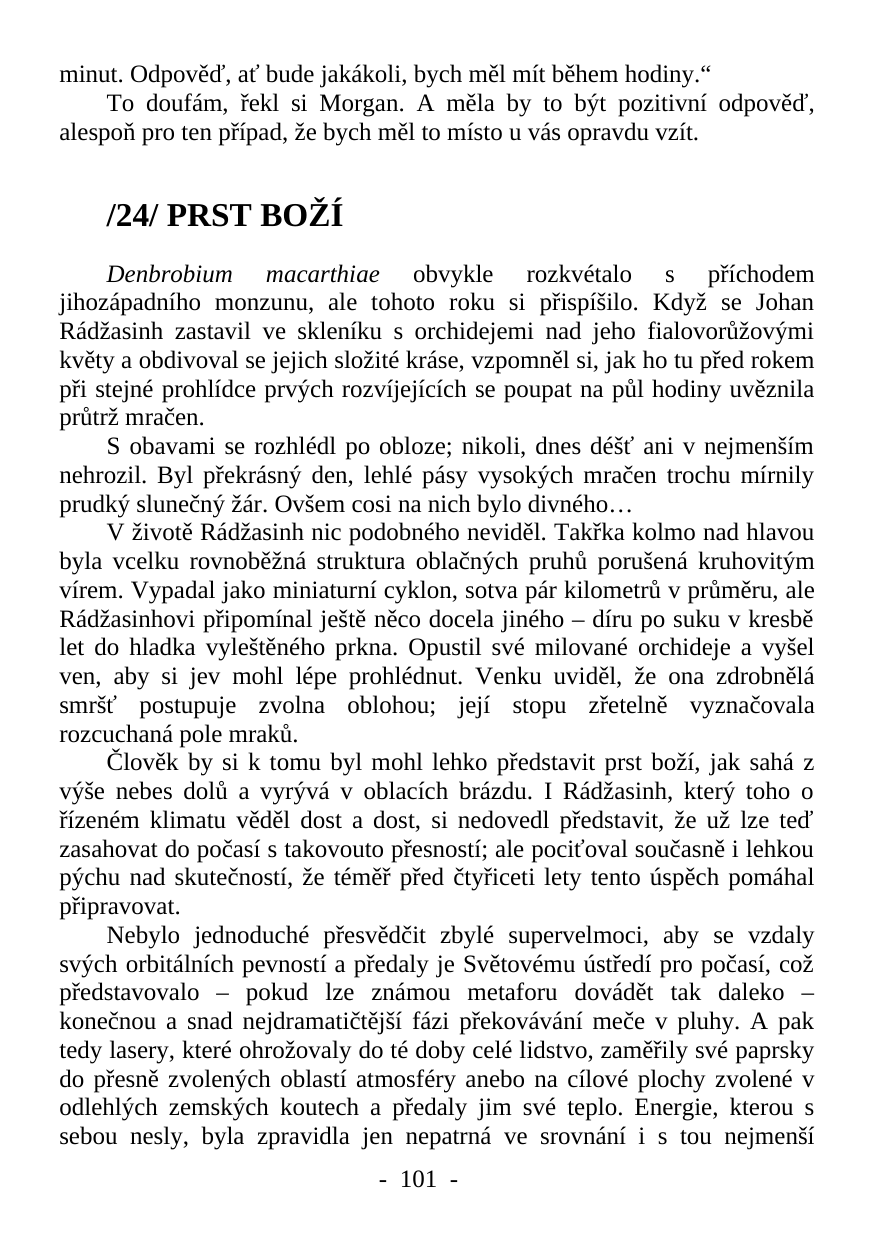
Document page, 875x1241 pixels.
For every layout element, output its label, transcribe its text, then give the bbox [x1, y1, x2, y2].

text V životě Rádžasinh nic podobného neviděl. Takřka kolmo nad hlavou byla vcelku rovnoběžná struktura oblačných pruhů porušená kruhovitým vírem. Vypadal jako miniaturní cyklon, sotva pár kilometrů v průměru, ale Rádžasinhovi připomínal ještě něco docela jiného – díru po suku v kresbě let do hladka vyleštěného prkna. Opustil své milované orchideje a vyšel ven, aby si jev mohl lépe prohlédnut. Venku uviděl, že ona zdrobnělá smršť postupuje zvolna oblohou; její stopu zřetelně vyznačovala rozcuchaná pole mraků. [59, 517, 815, 747]
text S obavami se rozhlédl po obloze; nikoli, dnes déšť ani v nejmenším nehrozil. Byl překrásný den, lehlé pásy vysokých mračen trochu mírnily prudký slunečný žár. Ovšem cosi na nich bylo divného… [59, 431, 815, 517]
text To doufám, řekl si Morgan. A měla by to být pozitivní odpověď, alespoň pro ten případ, že bych měl to místo u vás opravdu vzít. [59, 88, 815, 145]
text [59, 59, 815, 88]
text Denbrobium macarthiae obvykle rozkvétalo s příchodem jihozápadního monzunu, ale tohoto roku si přispíšilo. Když se Johan Rádžasinh zastavil ve skleníku s orchidejemi nad jeho fialovorůžovými květy a obdivoval se jejich složité kráse, vzpomněl si, jak ho tu před rokem při stejné prohlídce prvých rozvíjejících se poupat na půl hodiny uvěznila průtrž mračen. [59, 259, 815, 431]
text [59, 920, 815, 1150]
subtitle /24/ PRST BOŽÍ [59, 195, 815, 234]
text Člověk by si k tomu byl mohl lehko představit prst boží, jak sahá z výše nebes dolů a vyrývá v oblacích brázdu. I Rádžasinh, který toho o řízeném klimatu věděl dost a dost, si nedovedl představit, že už lze teď zasahovat do počasí s takovouto přesností; ale pociťoval současně i lehkou pýchu nad skutečností, že téměř před čtyřiceti lety tento úspěch pomáhal připravovat. [59, 747, 815, 920]
